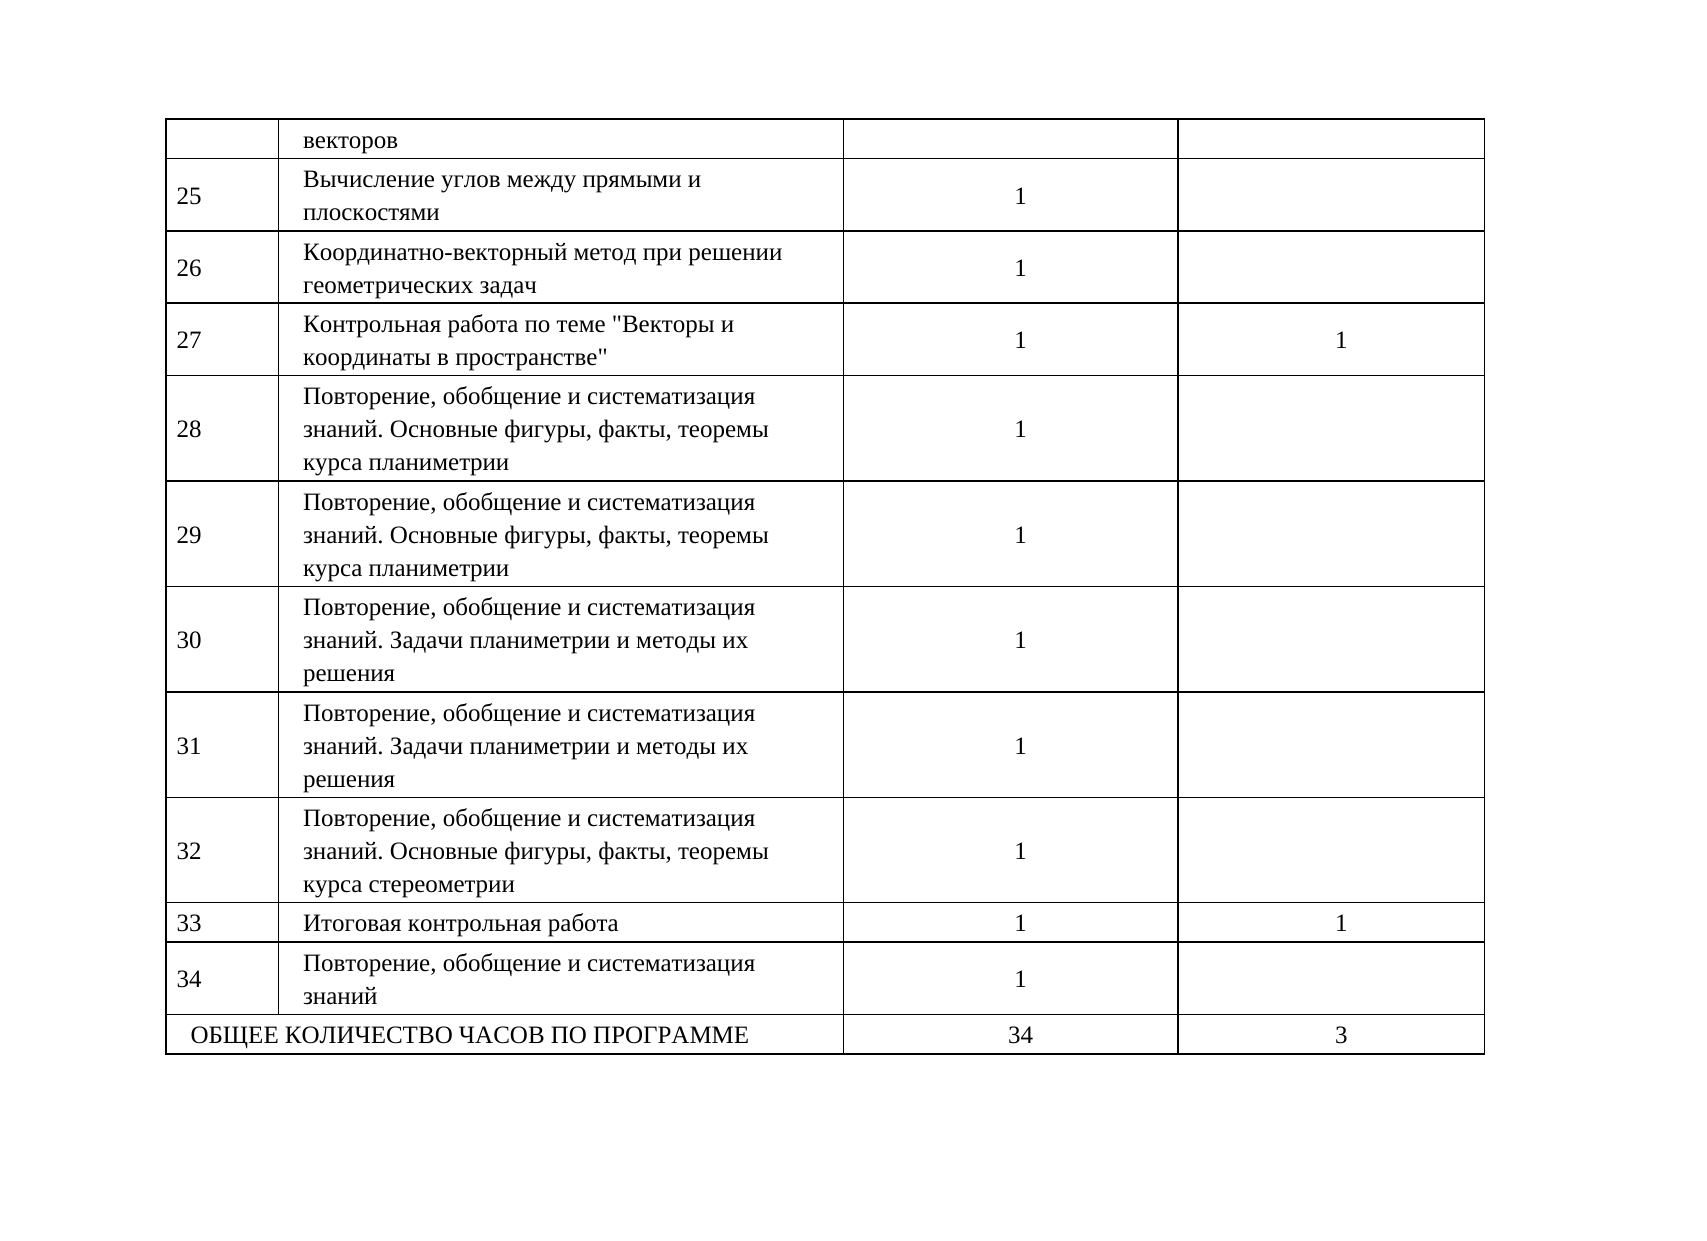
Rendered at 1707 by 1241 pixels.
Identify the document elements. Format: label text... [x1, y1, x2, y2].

table_cell 26 [167, 232, 278, 302]
table_cell 1 [844, 159, 1177, 230]
table_cell [1179, 232, 1484, 302]
table_cell 33 [167, 903, 278, 941]
table_cell Контрольная работа по теме "Векторы и координаты в пространстве" [279, 304, 843, 375]
table_cell Повторение, обобщение и систематизация знаний. Основные фигуры, факты, теоремы курса стереометрии [279, 798, 843, 902]
table_cell ОБЩЕЕ КОЛИЧЕСТВО ЧАСОВ ПО ПРОГРАММЕ [167, 1015, 843, 1053]
table_cell 30 [167, 587, 278, 691]
table_cell 34 [167, 943, 278, 1013]
table_cell [1179, 587, 1484, 691]
table_cell 1 [1179, 903, 1484, 941]
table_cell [279, 120, 843, 157]
table_cell 27 [167, 304, 278, 375]
table_cell Вычисление углов между прямыми и плоскостями [279, 159, 843, 230]
table_cell 25 [167, 159, 278, 230]
table_cell Повторение, обобщение и систематизация знаний [279, 943, 843, 1013]
table_cell Итоговая контрольная работа [279, 903, 843, 941]
table_cell 28 [167, 376, 278, 480]
table_cell [1179, 120, 1484, 157]
table_cell 1 [844, 482, 1177, 586]
table_cell 1 [844, 232, 1177, 302]
table_cell Повторение, обобщение и систематизация знаний. Задачи планиметрии и методы их решения [279, 693, 843, 796]
table_cell 32 [167, 798, 278, 902]
table_cell 31 [167, 693, 278, 796]
table_cell [1179, 159, 1484, 230]
table_cell [1179, 798, 1484, 902]
table_cell Повторение, обобщение и систематизация знаний. Основные фигуры, факты, теоремы курса планиметрии [279, 376, 843, 480]
table_cell 1 [844, 120, 1177, 157]
table_cell Координатно-векторный метод при решении геометрических задач [279, 232, 843, 302]
table_cell Повторение, обобщение и систематизация знаний. Задачи планиметрии и методы их решения [279, 587, 843, 691]
table_cell 3 [1179, 1015, 1484, 1053]
table_cell [1179, 482, 1484, 586]
table_cell 1 [844, 587, 1177, 691]
table_cell Повторение, обобщение и систематизация знаний. Основные фигуры, факты, теоремы курса планиметрии [279, 482, 843, 586]
table_cell 34 [844, 1015, 1177, 1053]
table_cell 1 [844, 798, 1177, 902]
table_cell 1 [844, 376, 1177, 480]
table_cell [1179, 943, 1484, 1013]
table_cell 1 [844, 304, 1177, 375]
table_cell 24 [167, 120, 278, 157]
table_cell 29 [167, 482, 278, 586]
table_cell [1179, 693, 1484, 796]
table_cell [1179, 376, 1484, 480]
table_cell 1 [844, 943, 1177, 1013]
table_cell 1 [844, 903, 1177, 941]
table_cell 1 [844, 693, 1177, 796]
table_cell 1 [1179, 304, 1484, 375]
